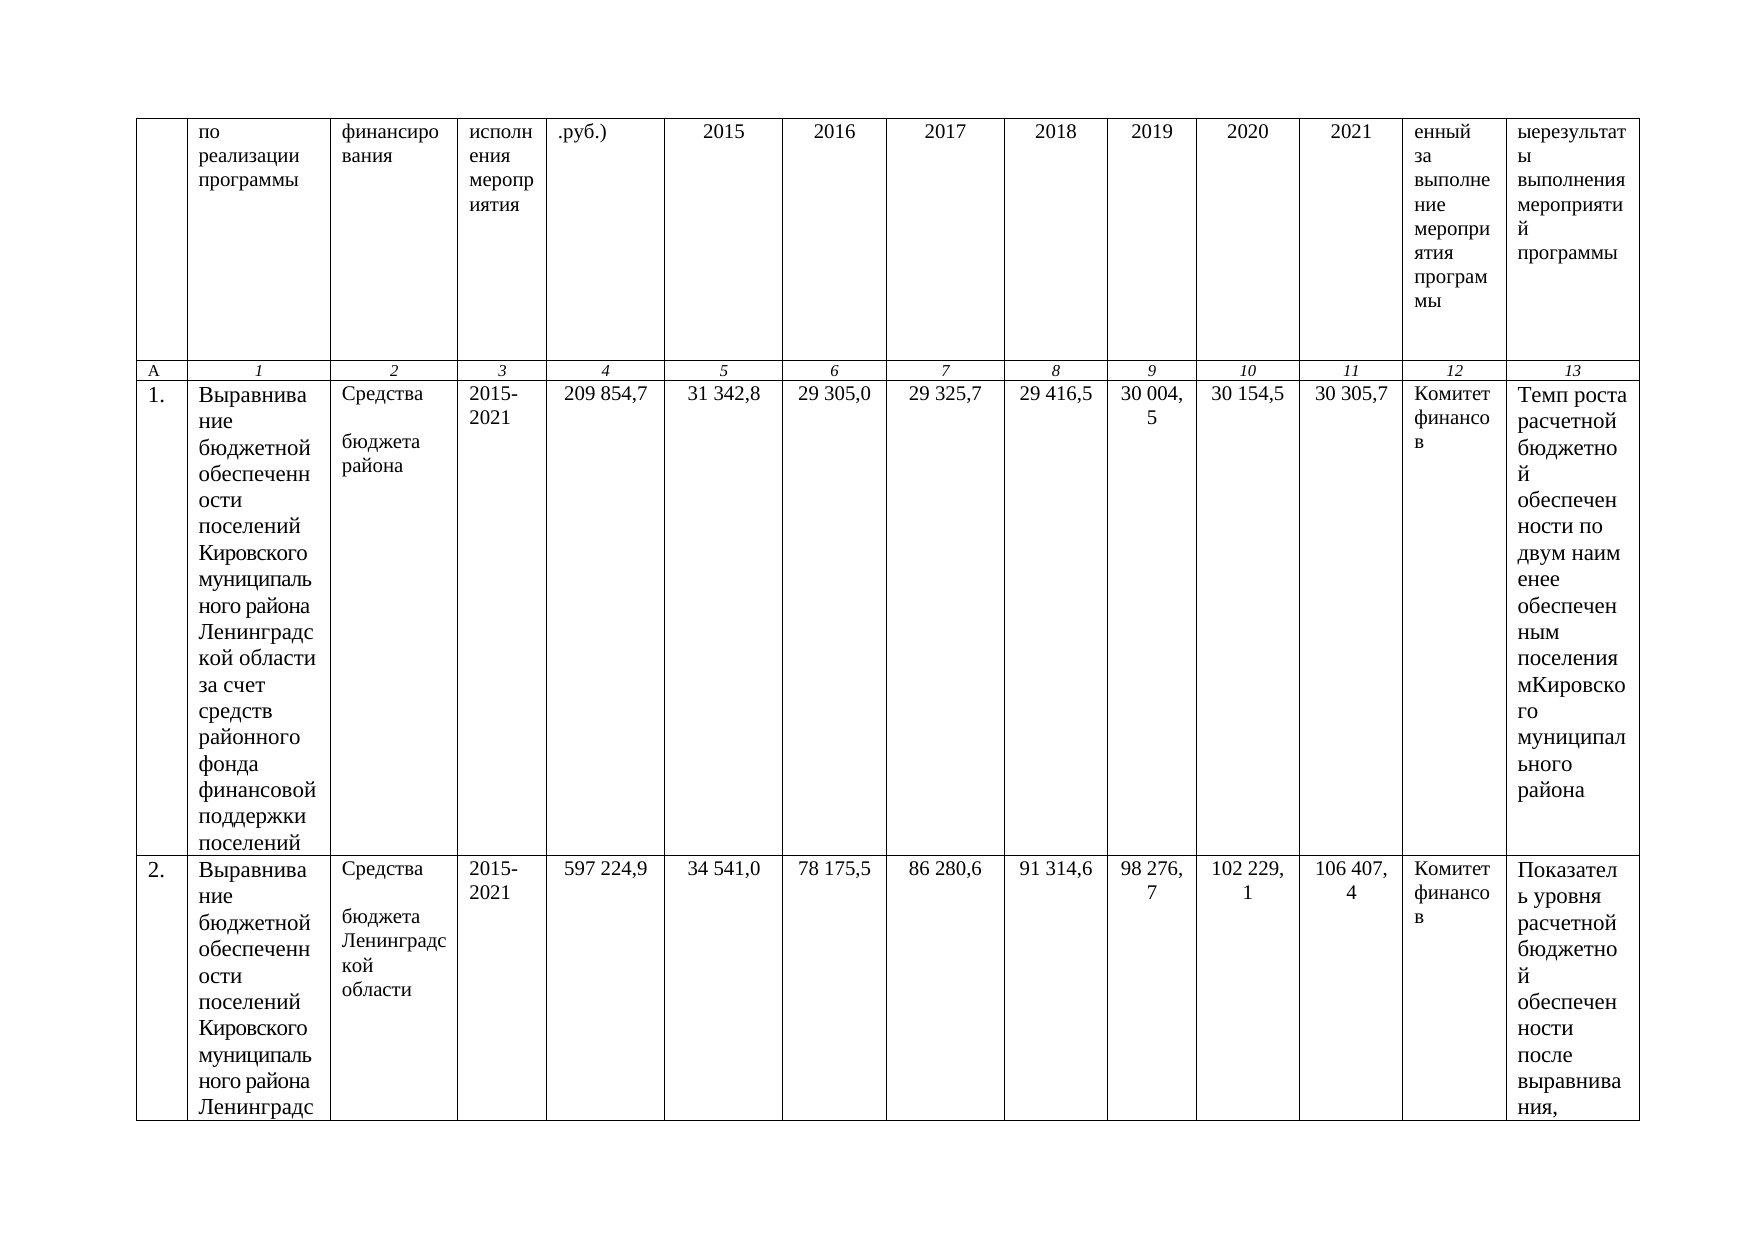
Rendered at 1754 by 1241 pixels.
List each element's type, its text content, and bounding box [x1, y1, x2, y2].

table_cell 7 [887, 361, 1004, 380]
table_cell 86 280,6 [887, 856, 1004, 1120]
table_cell 30 004,5 [1108, 381, 1196, 855]
table_cell Комитет финансов [1403, 381, 1506, 855]
table_cell 1. [137, 381, 187, 855]
table_cell 98 276,7 [1108, 856, 1196, 1120]
table_cell 2015-2021 [458, 856, 546, 1120]
table_cell 10 [1197, 361, 1299, 380]
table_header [458, 119, 546, 359]
table_cell 30 154,5 [1197, 381, 1299, 855]
table_cell Комитет финансов [1403, 856, 1506, 1120]
table_cell 2016 [783, 119, 886, 359]
table_cell 6 [783, 361, 886, 380]
table_cell Средства бюджета района [331, 381, 457, 855]
table_cell 8 [1005, 361, 1107, 380]
table_cell 106 407,4 [1300, 856, 1402, 1120]
table_cell 1 [188, 361, 330, 380]
table_cell 2. [137, 856, 187, 1120]
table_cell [188, 856, 330, 1120]
table_cell 29 305,0 [783, 381, 886, 855]
table_cell 2015 [665, 119, 782, 359]
table_cell 29 325,7 [887, 381, 1004, 855]
table_cell 13 [1507, 361, 1639, 380]
table_cell 11 [1300, 361, 1402, 380]
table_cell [331, 856, 457, 1120]
table_cell Выравнивание бюджетной обеспеченности поселений Кировского муниципального района Ленинградской области за счет средств районного фонда финансовой поддержки поселений [188, 381, 330, 855]
table_cell 2015-2021 [458, 381, 546, 855]
table_cell 597 224,9 [547, 856, 664, 1120]
table_cell 4 [547, 361, 664, 380]
table_cell 31 342,8 [665, 381, 782, 855]
table_cell 2020 [1197, 119, 1299, 359]
table_cell 91 314,6 [1005, 856, 1107, 1120]
table_header п/п [137, 119, 187, 359]
table_cell 30 305,7 [1300, 381, 1402, 855]
table_cell 5 [665, 361, 782, 380]
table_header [331, 119, 457, 359]
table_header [1507, 119, 1639, 359]
table_cell 102 229,1 [1197, 856, 1299, 1120]
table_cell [1507, 856, 1639, 1120]
table_cell 12 [1403, 361, 1506, 380]
table_cell 2017 [887, 119, 1004, 359]
table_cell 2018 [1005, 119, 1107, 359]
table_cell 9 [1108, 361, 1196, 380]
table_cell А [137, 361, 187, 380]
table_cell 29 416,5 [1005, 381, 1107, 855]
table_cell 2019 [1108, 119, 1196, 359]
table_cell 78 175,5 [783, 856, 886, 1120]
table_cell Темп роста расчетной бюджетной обеспеченности по двум наименее обеспеченным поселениямКировского муниципального района [1507, 381, 1639, 855]
table_cell 2 [331, 361, 457, 380]
table_cell 209 854,7 [547, 381, 664, 855]
table_cell 2021 [1300, 119, 1402, 359]
table_cell 3 [458, 361, 546, 380]
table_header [1403, 119, 1506, 359]
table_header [188, 119, 330, 359]
table_cell 34 541,0 [665, 856, 782, 1120]
table_header Всего(тыс.руб.) [547, 119, 664, 359]
